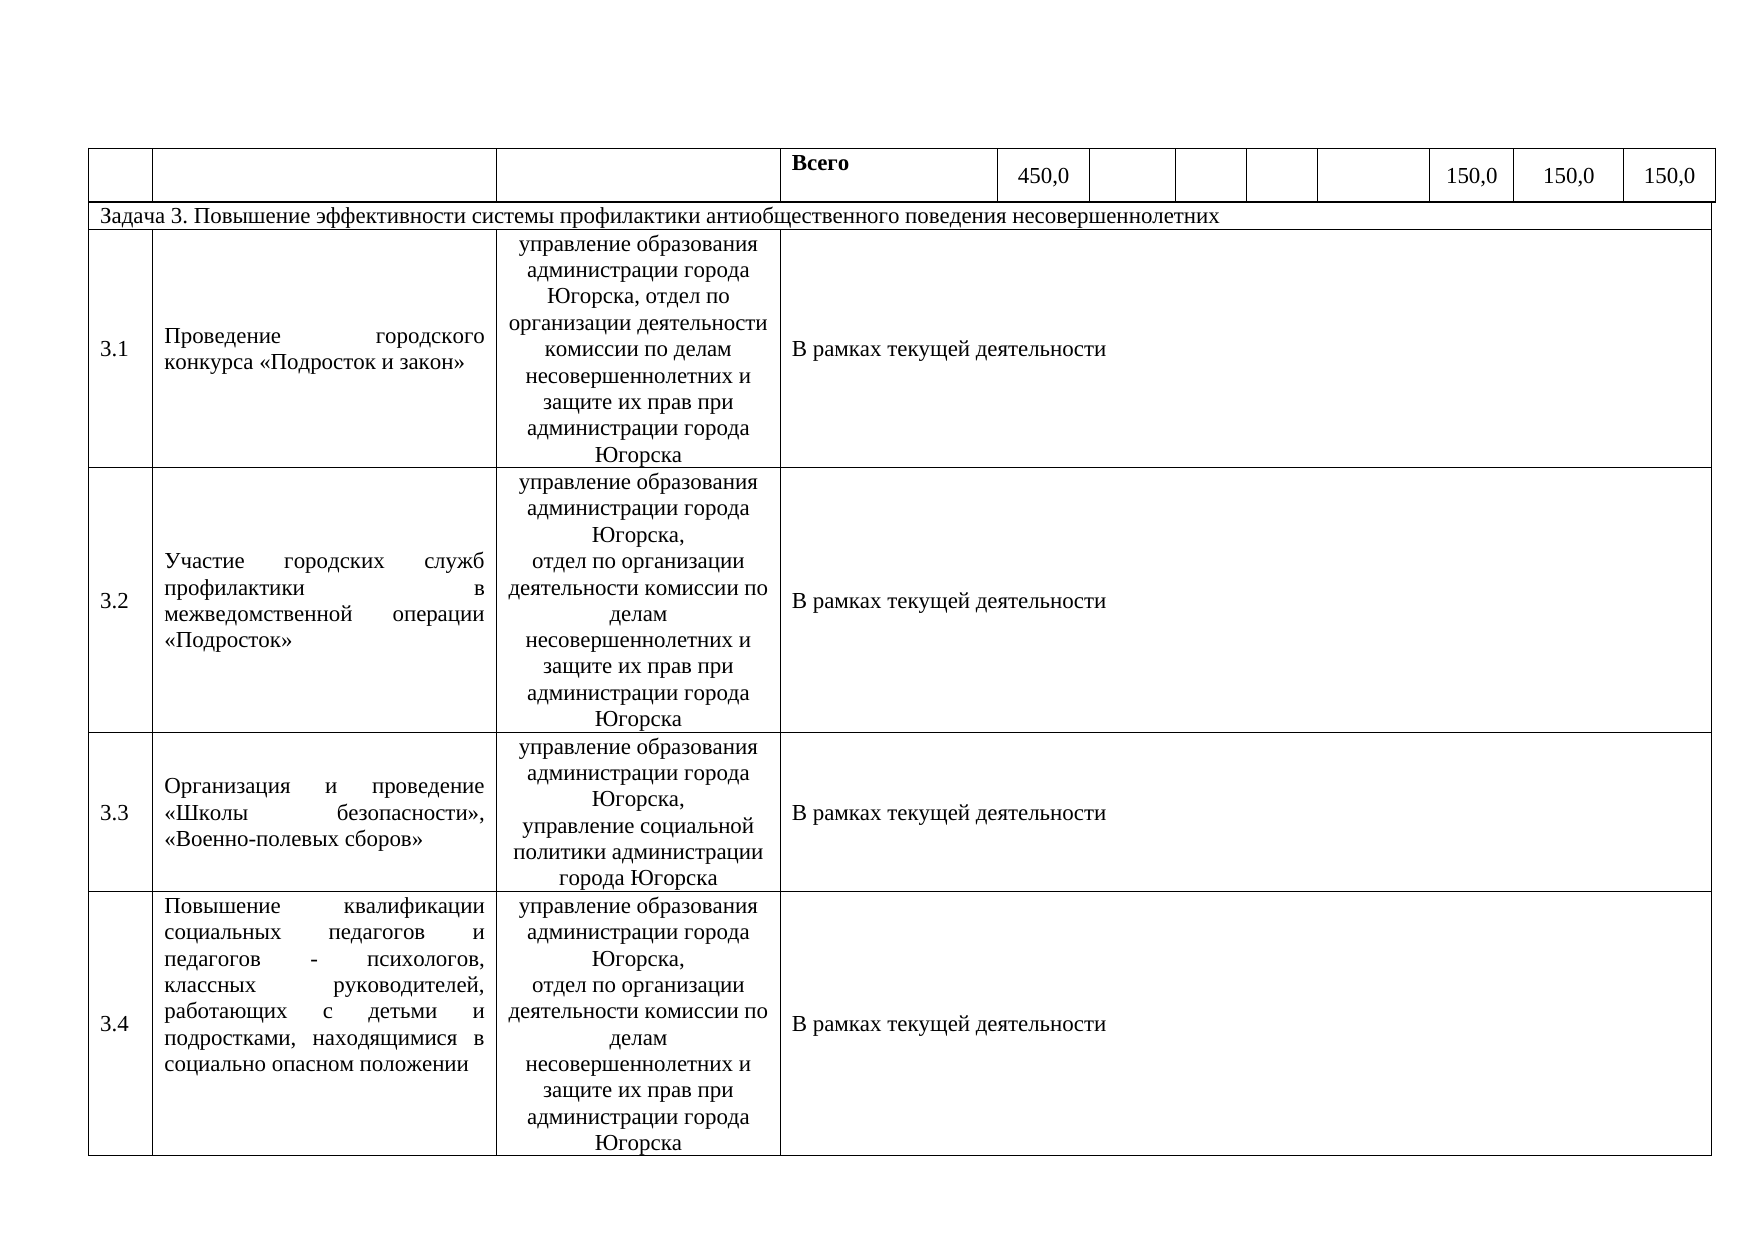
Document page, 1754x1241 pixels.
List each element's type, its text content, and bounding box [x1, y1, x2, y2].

table_cell В рамках текущей деятельности [781, 230, 1711, 467]
table_cell [1318, 149, 1429, 201]
table_cell 3.1 [89, 230, 152, 467]
table_cell управление образования администрации города Югорска, отдел по организации деятельности комиссии по делам несовершеннолетних и защите их прав при администрации города Югорска [497, 468, 780, 732]
table_cell В рамках текущей деятельности [781, 733, 1711, 891]
table_cell 150,0 [1430, 149, 1513, 201]
table_cell [1090, 149, 1175, 201]
table_cell 150,0 [1514, 149, 1623, 201]
table_cell Проведение городского конкурса «Подросток и закон» [153, 230, 496, 467]
table_cell управление образования администрации города Югорска, управление социальной политики администрации города Югорска [497, 733, 780, 891]
table_cell 3.4 [89, 892, 152, 1155]
table_cell управление образования администрации города Югорска, отдел по организации деятельности комиссии по делам несовершеннолетних и защите их прав при администрации города Югорска [497, 230, 780, 467]
table_cell Организация и проведение «Школы безопасности», «Военно-полевых сборов» [153, 733, 496, 891]
table_cell Участие городских служб профилактики в межведомственной операции «Подросток» [153, 468, 496, 732]
table_cell 450,0 [998, 149, 1089, 201]
table_cell управление образования администрации города Югорска, отдел по организации деятельности комиссии по делам несовершеннолетних и защите их прав при администрации города Югорска [497, 892, 780, 1155]
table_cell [781, 892, 1711, 1155]
table_cell 3.3 [89, 733, 152, 891]
table_cell 150,0 [1624, 149, 1715, 201]
table_cell 3.2 [89, 468, 152, 732]
table_cell Всего [781, 149, 997, 201]
table_cell [1247, 149, 1317, 201]
table_cell Задача 3. Повышение эффективности системы профилактики антиобщественного поведения несовершеннолетних [89, 203, 1711, 229]
table_cell [1176, 149, 1246, 201]
table_cell Повышение квалификации социальных педагогов и педагогов - психологов, классных руководителей, работающих с детьми и подростками, находящимися в социально опасном положении [153, 892, 496, 1155]
table_cell В рамках текущей деятельности [781, 468, 1711, 732]
